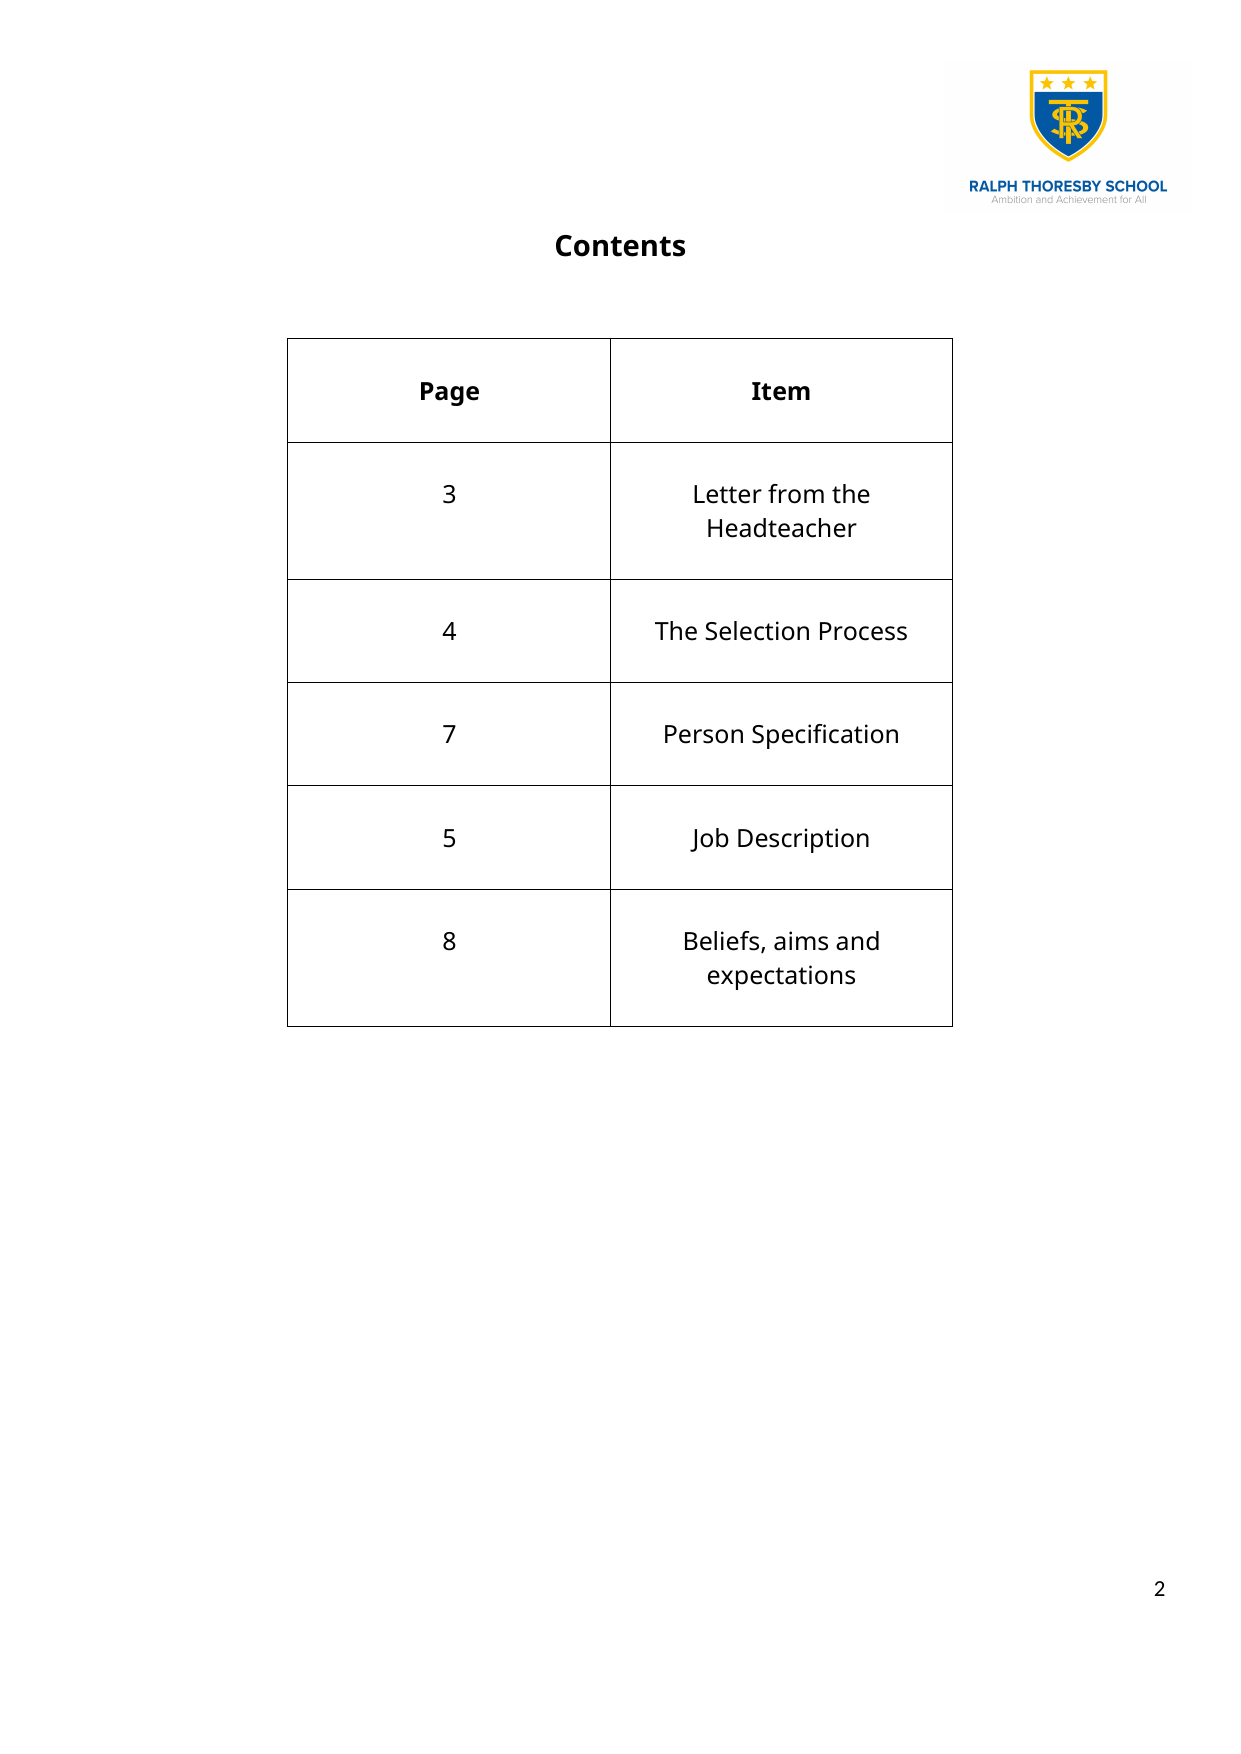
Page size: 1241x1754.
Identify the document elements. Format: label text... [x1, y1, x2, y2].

table_cell Beliefs, aims and expectations [611, 890, 952, 1026]
text Contents [75, 225, 1165, 264]
table_cell Job Description [611, 786, 952, 888]
table_cell 8 [288, 890, 610, 1026]
table_cell The Selection Process [611, 580, 952, 682]
table_cell 4 [288, 580, 610, 682]
table_header Item [611, 339, 952, 442]
table_cell Letter from the Headteacher [611, 443, 952, 579]
picture [945, 61, 1192, 213]
table_header Page [288, 339, 610, 442]
table_cell 5 [288, 786, 610, 888]
table_cell 3 [288, 443, 610, 579]
table_cell 7 [288, 683, 610, 785]
table_cell Person Specification [611, 683, 952, 785]
